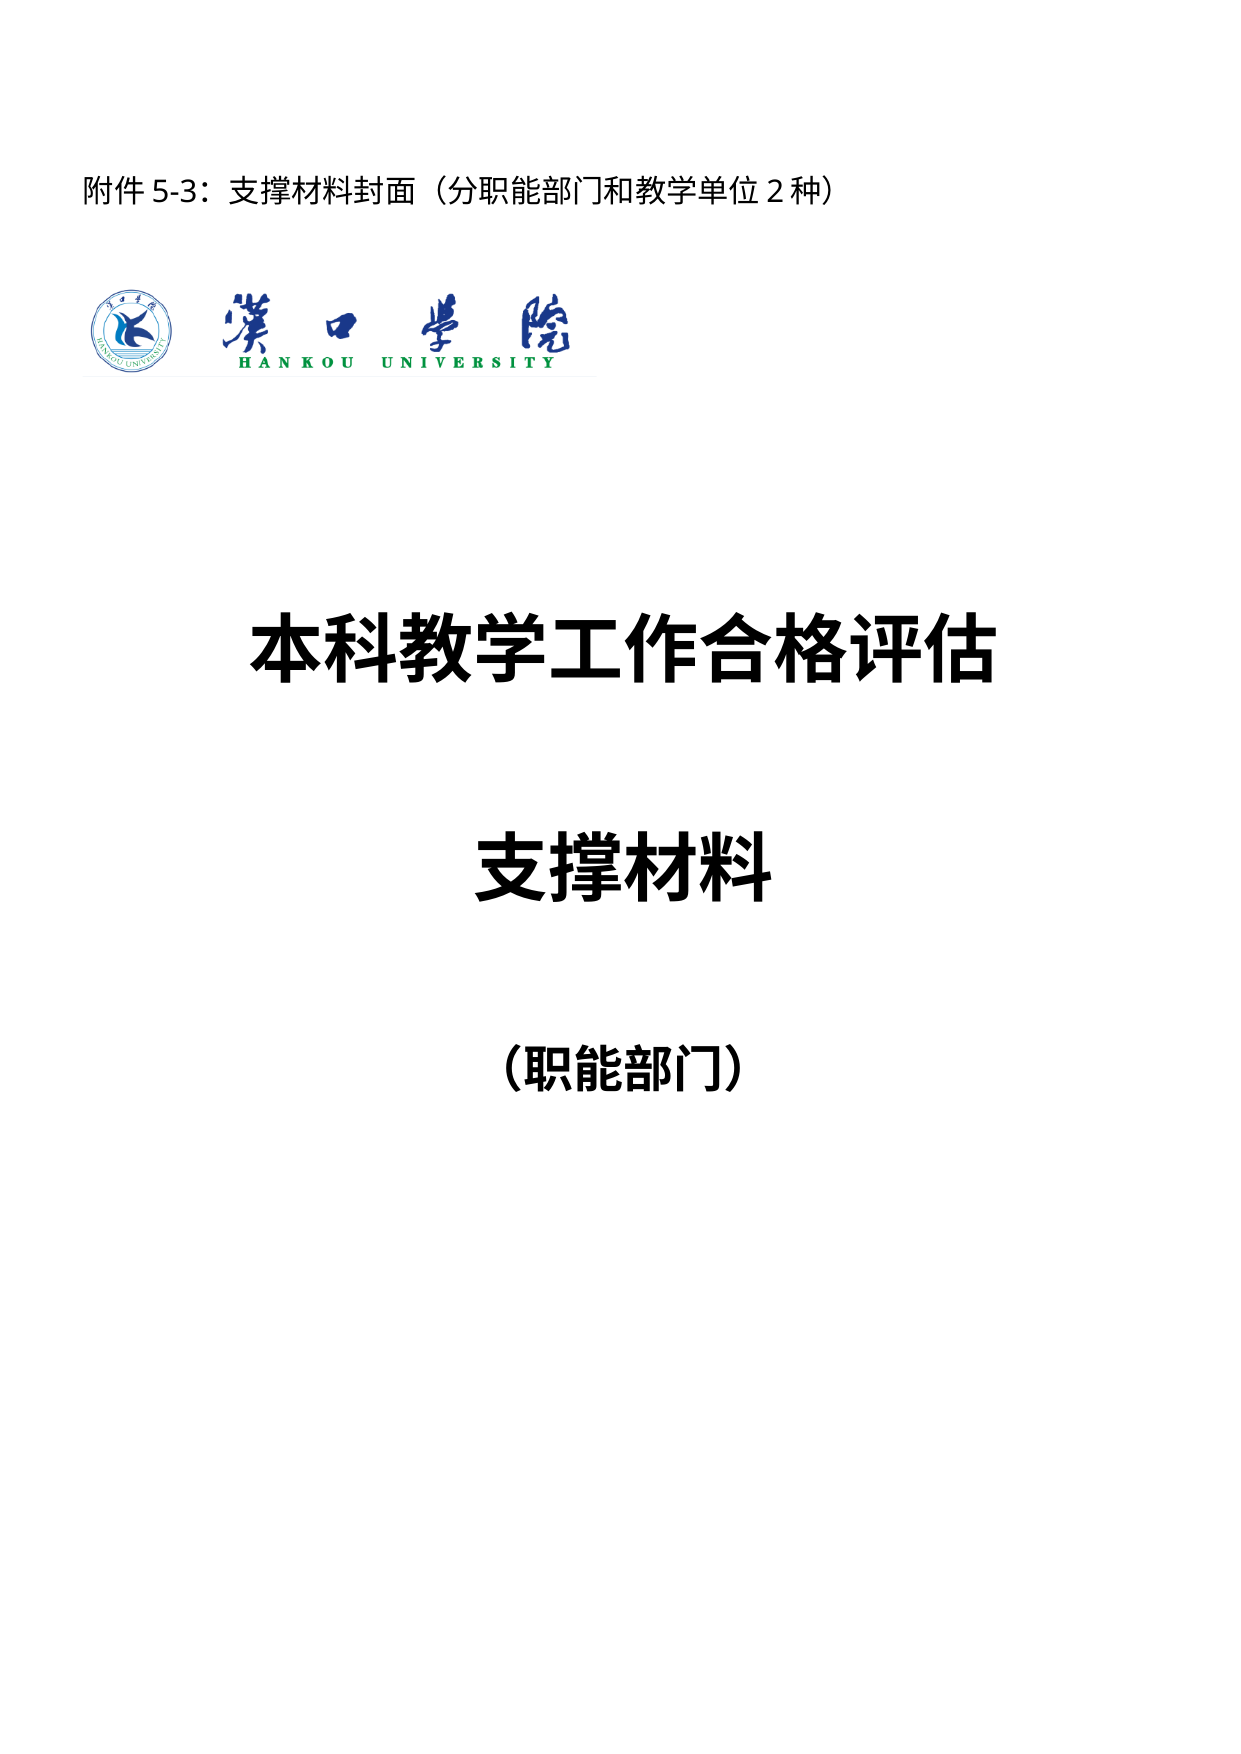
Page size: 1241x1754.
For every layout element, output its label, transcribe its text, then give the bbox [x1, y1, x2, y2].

text （职能部门） [83, 1017, 1163, 1114]
text 附件5-3：支撑材料封面（分职能部门和教学单位2种） [83, 156, 1163, 221]
text 本科教学工作合格评估 [83, 578, 1163, 708]
subtitle 支撑材料 [83, 798, 1163, 928]
picture [82, 286, 597, 377]
